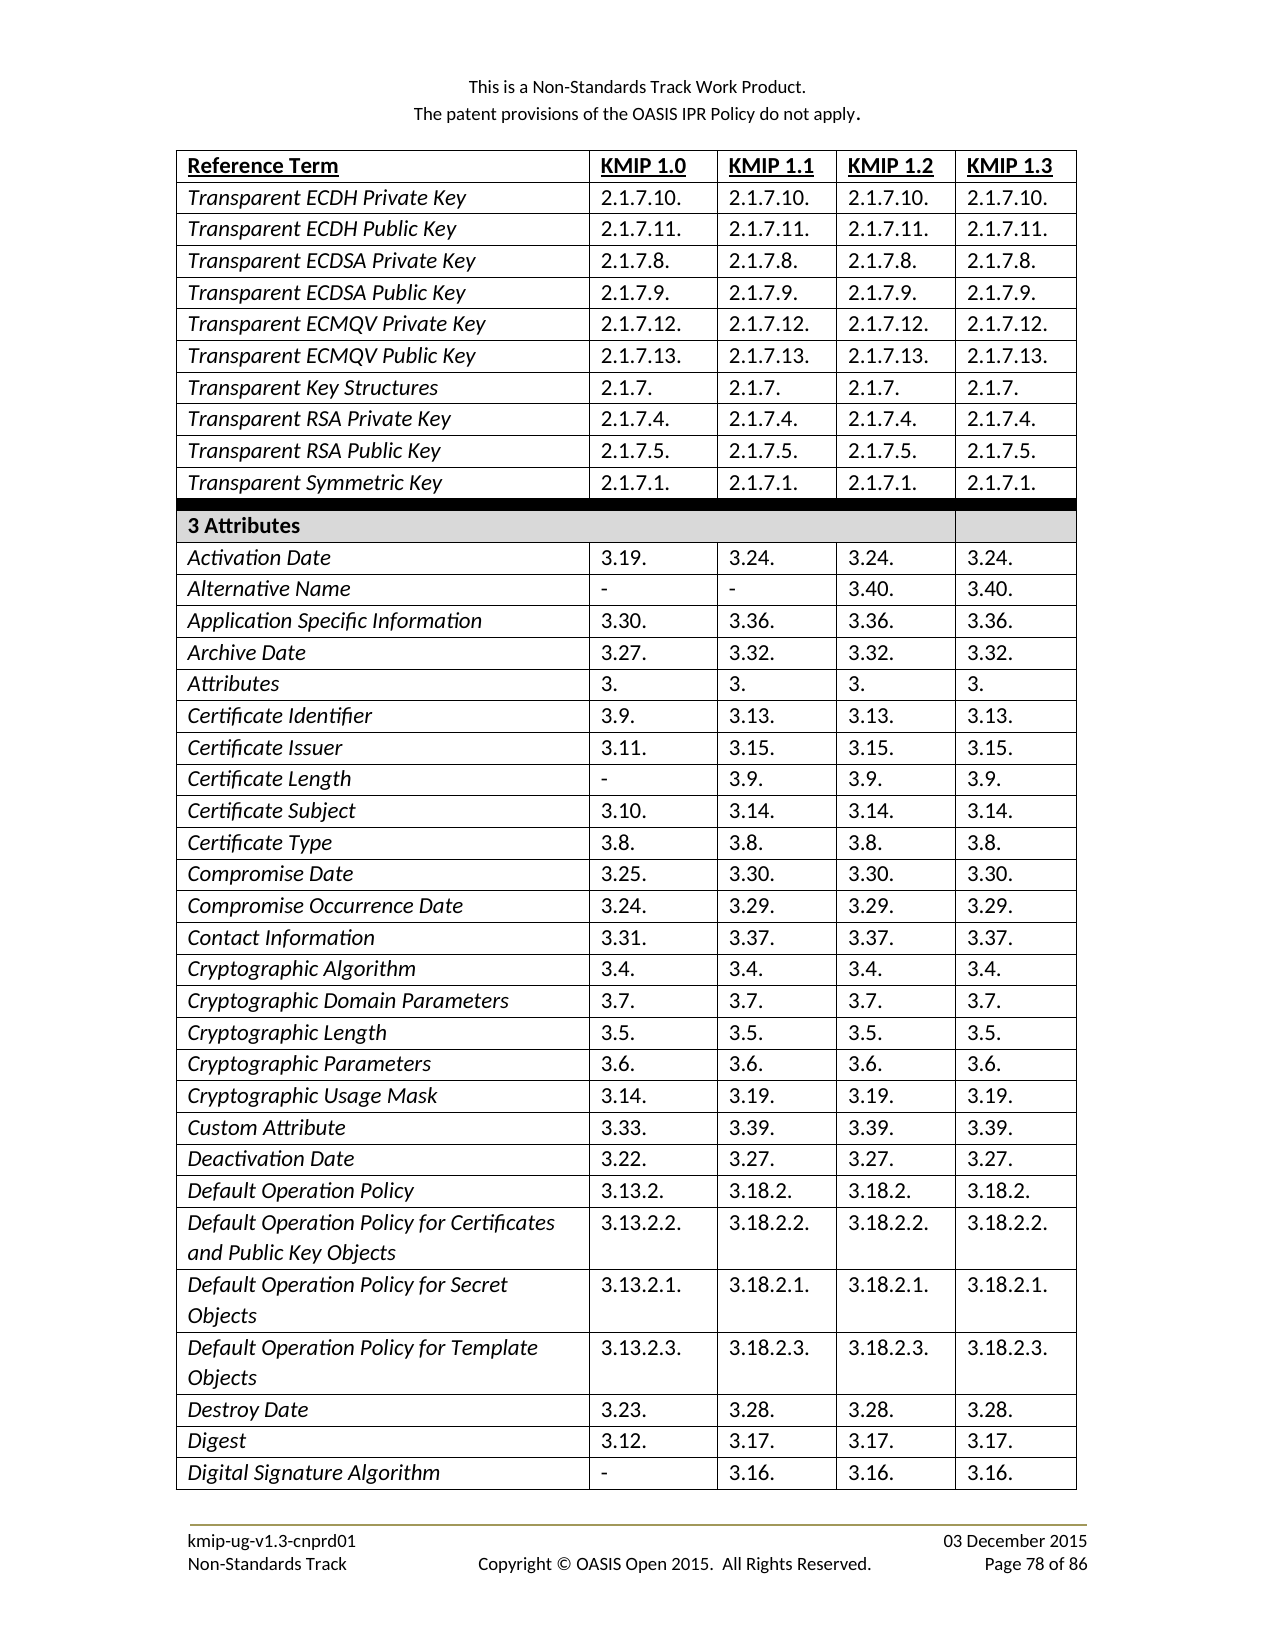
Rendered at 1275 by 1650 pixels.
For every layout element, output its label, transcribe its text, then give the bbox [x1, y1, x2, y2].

table_cell 3.28. [718, 1395, 836, 1426]
table_cell 3.25. [590, 860, 717, 890]
table_cell 3.5. [956, 1018, 1076, 1048]
table_cell 2.1.7.8. [718, 246, 836, 277]
table_cell Contact Information [177, 923, 589, 953]
table_cell Activation Date [177, 543, 589, 573]
table_cell 2.1.7.9. [837, 278, 955, 308]
table_cell 3.7. [590, 986, 717, 1017]
table_cell 3.29. [837, 891, 955, 922]
table_cell 2.1.7.13. [837, 341, 955, 372]
table_cell 2.1.7.5. [718, 436, 836, 467]
table_cell 3.18.2.3. [837, 1333, 955, 1394]
table_cell 3.4. [837, 955, 955, 985]
table_cell 3.14. [718, 796, 836, 827]
table_cell Default Operation Policy for Certificates and Public Key Objects [177, 1208, 589, 1269]
table_cell 3.9. [956, 765, 1076, 795]
table_cell 2.1.7.11. [956, 214, 1076, 245]
table_cell 3.39. [837, 1113, 955, 1143]
table_cell 3.19. [590, 543, 717, 573]
table_cell 3.13.2.1. [590, 1270, 717, 1332]
table_header KMIP 1.0 [590, 151, 717, 182]
table_cell Digital Signature Algorithm [177, 1458, 589, 1489]
table_cell 3.18.2.2. [956, 1208, 1076, 1269]
table_cell [956, 499, 1076, 510]
table_cell 3.32. [837, 638, 955, 668]
table_cell 3.37. [837, 923, 955, 953]
table_cell 2.1.7. [956, 373, 1076, 403]
table_cell 3.30. [837, 860, 955, 890]
table_cell 3.13. [956, 701, 1076, 732]
table_cell 3.8. [590, 828, 717, 858]
table_cell 3.31. [590, 923, 717, 953]
table_cell Transparent ECMQV Private Key [177, 309, 589, 340]
table_cell 2.1.7.11. [718, 214, 836, 245]
table_cell 3.40. [956, 575, 1076, 605]
table_cell 2.1.7.4. [590, 404, 717, 435]
table_cell 3.36. [718, 606, 836, 637]
table_cell 3.29. [718, 891, 836, 922]
table_cell 3.13.2.3. [590, 1333, 717, 1394]
table_cell 3.18.2. [718, 1176, 836, 1207]
table_cell 3.27. [956, 1145, 1076, 1175]
table_cell 3.8. [837, 828, 955, 858]
table_cell - [590, 575, 717, 605]
table_cell Certificate Type [177, 828, 589, 858]
table_cell 3.6. [956, 1050, 1076, 1080]
table_cell 3.18.2. [837, 1176, 955, 1207]
table_cell 3.10. [590, 796, 717, 827]
table_cell 3.4. [718, 955, 836, 985]
table_cell 3.36. [837, 606, 955, 637]
table_cell 3.18.2.2. [837, 1208, 955, 1269]
table_cell Default Operation Policy for Template Objects [177, 1333, 589, 1394]
table_cell 3.15. [956, 733, 1076, 763]
table_cell 3.39. [718, 1113, 836, 1143]
table_cell 2.1.7.1. [590, 468, 717, 498]
table_cell 3.16. [718, 1458, 836, 1489]
table_cell 3.17. [718, 1427, 836, 1457]
table_cell 2.1.7.8. [590, 246, 717, 277]
table_cell Archive Date [177, 638, 589, 668]
table_cell 3.14. [590, 1081, 717, 1112]
table_cell - [590, 1458, 717, 1489]
table_cell 3.6. [590, 1050, 717, 1080]
table_cell 2.1.7.5. [590, 436, 717, 467]
table_cell 3.12. [590, 1427, 717, 1457]
table_cell Transparent RSA Public Key [177, 436, 589, 467]
table_cell Attributes [177, 670, 589, 700]
table_cell 3.8. [718, 828, 836, 858]
table_cell 2.1.7.10. [956, 183, 1076, 213]
table_cell 2.1.7.4. [837, 404, 955, 435]
table_cell 3.16. [956, 1458, 1076, 1489]
table_cell 3.18.2.1. [718, 1270, 836, 1332]
table_cell 3.7. [837, 986, 955, 1017]
table_cell 3 Attributes [177, 511, 955, 542]
table_cell Deactivation Date [177, 1145, 589, 1175]
table_cell 3.24. [590, 891, 717, 922]
table_cell 2.1.7.9. [590, 278, 717, 308]
table_cell 3.28. [956, 1395, 1076, 1426]
table_cell 3.8. [956, 828, 1076, 858]
table_cell Default Operation Policy [177, 1176, 589, 1207]
table_cell Transparent ECDH Public Key [177, 214, 589, 245]
table_cell Transparent Symmetric Key [177, 468, 589, 498]
table_cell Transparent Key Structures [177, 373, 589, 403]
table_cell 3.11. [590, 733, 717, 763]
table_cell 3. [590, 670, 717, 700]
table_cell Certificate Subject [177, 796, 589, 827]
table_cell Transparent ECDH Private Key [177, 183, 589, 213]
table_cell [837, 499, 955, 510]
table_cell 3. [956, 670, 1076, 700]
table_cell 3.14. [837, 796, 955, 827]
table_cell 2.1.7.5. [956, 436, 1076, 467]
table_cell 3.36. [956, 606, 1076, 637]
table_cell 2.1.7.13. [718, 341, 836, 372]
table_header KMIP 1.1 [718, 151, 836, 182]
table_cell 2.1.7.8. [956, 246, 1076, 277]
table_cell 3.13.2.2. [590, 1208, 717, 1269]
table_cell 2.1.7.4. [718, 404, 836, 435]
table_cell 3.5. [590, 1018, 717, 1048]
table_cell 2.1.7. [718, 373, 836, 403]
table_cell 2.1.7.10. [837, 183, 955, 213]
table_cell 2.1.7.1. [837, 468, 955, 498]
table_cell 3.9. [837, 765, 955, 795]
table_cell Transparent ECDSA Private Key [177, 246, 589, 277]
table_cell Certificate Issuer [177, 733, 589, 763]
table_cell 3.18.2. [956, 1176, 1076, 1207]
table_cell 3.30. [718, 860, 836, 890]
table_cell 3.19. [837, 1081, 955, 1112]
table_cell 3.19. [956, 1081, 1076, 1112]
table_cell [956, 511, 1076, 542]
table_cell 3.28. [837, 1395, 955, 1426]
table_cell 2.1.7.9. [718, 278, 836, 308]
table_cell 3.4. [590, 955, 717, 985]
table_cell Transparent RSA Private Key [177, 404, 589, 435]
table_cell 3.27. [837, 1145, 955, 1175]
table_cell 2.1.7.13. [956, 341, 1076, 372]
table_cell 3.37. [956, 923, 1076, 953]
table_cell 3.13.2. [590, 1176, 717, 1207]
table_cell Cryptographic Length [177, 1018, 589, 1048]
table_cell 3.33. [590, 1113, 717, 1143]
table_cell 3.16. [837, 1458, 955, 1489]
table_header KMIP 1.3 [956, 151, 1076, 182]
table_cell - [718, 575, 836, 605]
table_cell 3.18.2.3. [718, 1333, 836, 1394]
table_cell 3.27. [718, 1145, 836, 1175]
table_cell 3.27. [590, 638, 717, 668]
table_cell 3.18.2.2. [718, 1208, 836, 1269]
table_cell 3.24. [718, 543, 836, 573]
table_cell [177, 499, 589, 510]
table_cell 2.1.7.5. [837, 436, 955, 467]
table_header Reference Term [177, 151, 589, 182]
table_cell 2.1.7.11. [837, 214, 955, 245]
table_cell 2.1.7.12. [837, 309, 955, 340]
table_cell Default Operation Policy for Secret Objects [177, 1270, 589, 1332]
table_cell 3.4. [956, 955, 1076, 985]
table_cell 3.9. [718, 765, 836, 795]
table_cell 2.1.7.11. [590, 214, 717, 245]
table_cell 3.17. [837, 1427, 955, 1457]
table_header KMIP 1.2 [837, 151, 955, 182]
table_cell 2.1.7. [837, 373, 955, 403]
table_cell Compromise Occurrence Date [177, 891, 589, 922]
table_cell Cryptographic Domain Parameters [177, 986, 589, 1017]
table_cell 3.29. [956, 891, 1076, 922]
table_cell Transparent ECMQV Public Key [177, 341, 589, 372]
table_cell 3.24. [956, 543, 1076, 573]
table_cell 2.1.7.9. [956, 278, 1076, 308]
table_cell Compromise Date [177, 860, 589, 890]
table_cell 2.1.7.1. [718, 468, 836, 498]
table_cell 3.7. [718, 986, 836, 1017]
table_cell 3.18.2.1. [956, 1270, 1076, 1332]
table_cell 3.30. [590, 606, 717, 637]
table_cell 3.22. [590, 1145, 717, 1175]
table_cell 2.1.7.13. [590, 341, 717, 372]
table_cell 3.32. [718, 638, 836, 668]
table_cell [590, 499, 717, 510]
table_cell Destroy Date [177, 1395, 589, 1426]
table_cell 3.15. [837, 733, 955, 763]
table_cell 3.6. [837, 1050, 955, 1080]
table_cell 2.1.7.10. [718, 183, 836, 213]
table_cell 2.1.7.1. [956, 468, 1076, 498]
table_cell [718, 499, 836, 510]
table_cell 3.30. [956, 860, 1076, 890]
table_cell 3.32. [956, 638, 1076, 668]
table_cell 3.5. [837, 1018, 955, 1048]
table_cell 3.37. [718, 923, 836, 953]
table_cell 3.18.2.3. [956, 1333, 1076, 1394]
table_cell 3.15. [718, 733, 836, 763]
table_cell Cryptographic Usage Mask [177, 1081, 589, 1112]
table_cell 3.9. [590, 701, 717, 732]
table_cell Digest [177, 1427, 589, 1457]
table_cell Custom Attribute [177, 1113, 589, 1143]
table_cell 3.18.2.1. [837, 1270, 955, 1332]
table_cell - [590, 765, 717, 795]
table_cell Cryptographic Parameters [177, 1050, 589, 1080]
table_cell 3.39. [956, 1113, 1076, 1143]
table_cell 2.1.7.12. [956, 309, 1076, 340]
table_cell 3.40. [837, 575, 955, 605]
table_cell 2.1.7.8. [837, 246, 955, 277]
table_cell Application Specific Information [177, 606, 589, 637]
table_cell 3.13. [837, 701, 955, 732]
table_cell 3.14. [956, 796, 1076, 827]
table_cell 3.13. [718, 701, 836, 732]
table_cell 3.6. [718, 1050, 836, 1080]
table_cell Certificate Length [177, 765, 589, 795]
table_cell 3.19. [718, 1081, 836, 1112]
table_cell 3.17. [956, 1427, 1076, 1457]
table_cell Alternative Name [177, 575, 589, 605]
table_cell Transparent ECDSA Public Key [177, 278, 589, 308]
table_cell 3.7. [956, 986, 1076, 1017]
table_cell 3.23. [590, 1395, 717, 1426]
table_cell 2.1.7.12. [590, 309, 717, 340]
table_cell Certificate Identifier [177, 701, 589, 732]
table_cell 2.1.7.12. [718, 309, 836, 340]
table_cell 2.1.7.10. [590, 183, 717, 213]
table_cell 3.5. [718, 1018, 836, 1048]
table_cell 3.24. [837, 543, 955, 573]
table_cell Cryptographic Algorithm [177, 955, 589, 985]
table_cell 3. [837, 670, 955, 700]
table_cell 3. [718, 670, 836, 700]
table_cell 2.1.7. [590, 373, 717, 403]
table_cell 2.1.7.4. [956, 404, 1076, 435]
